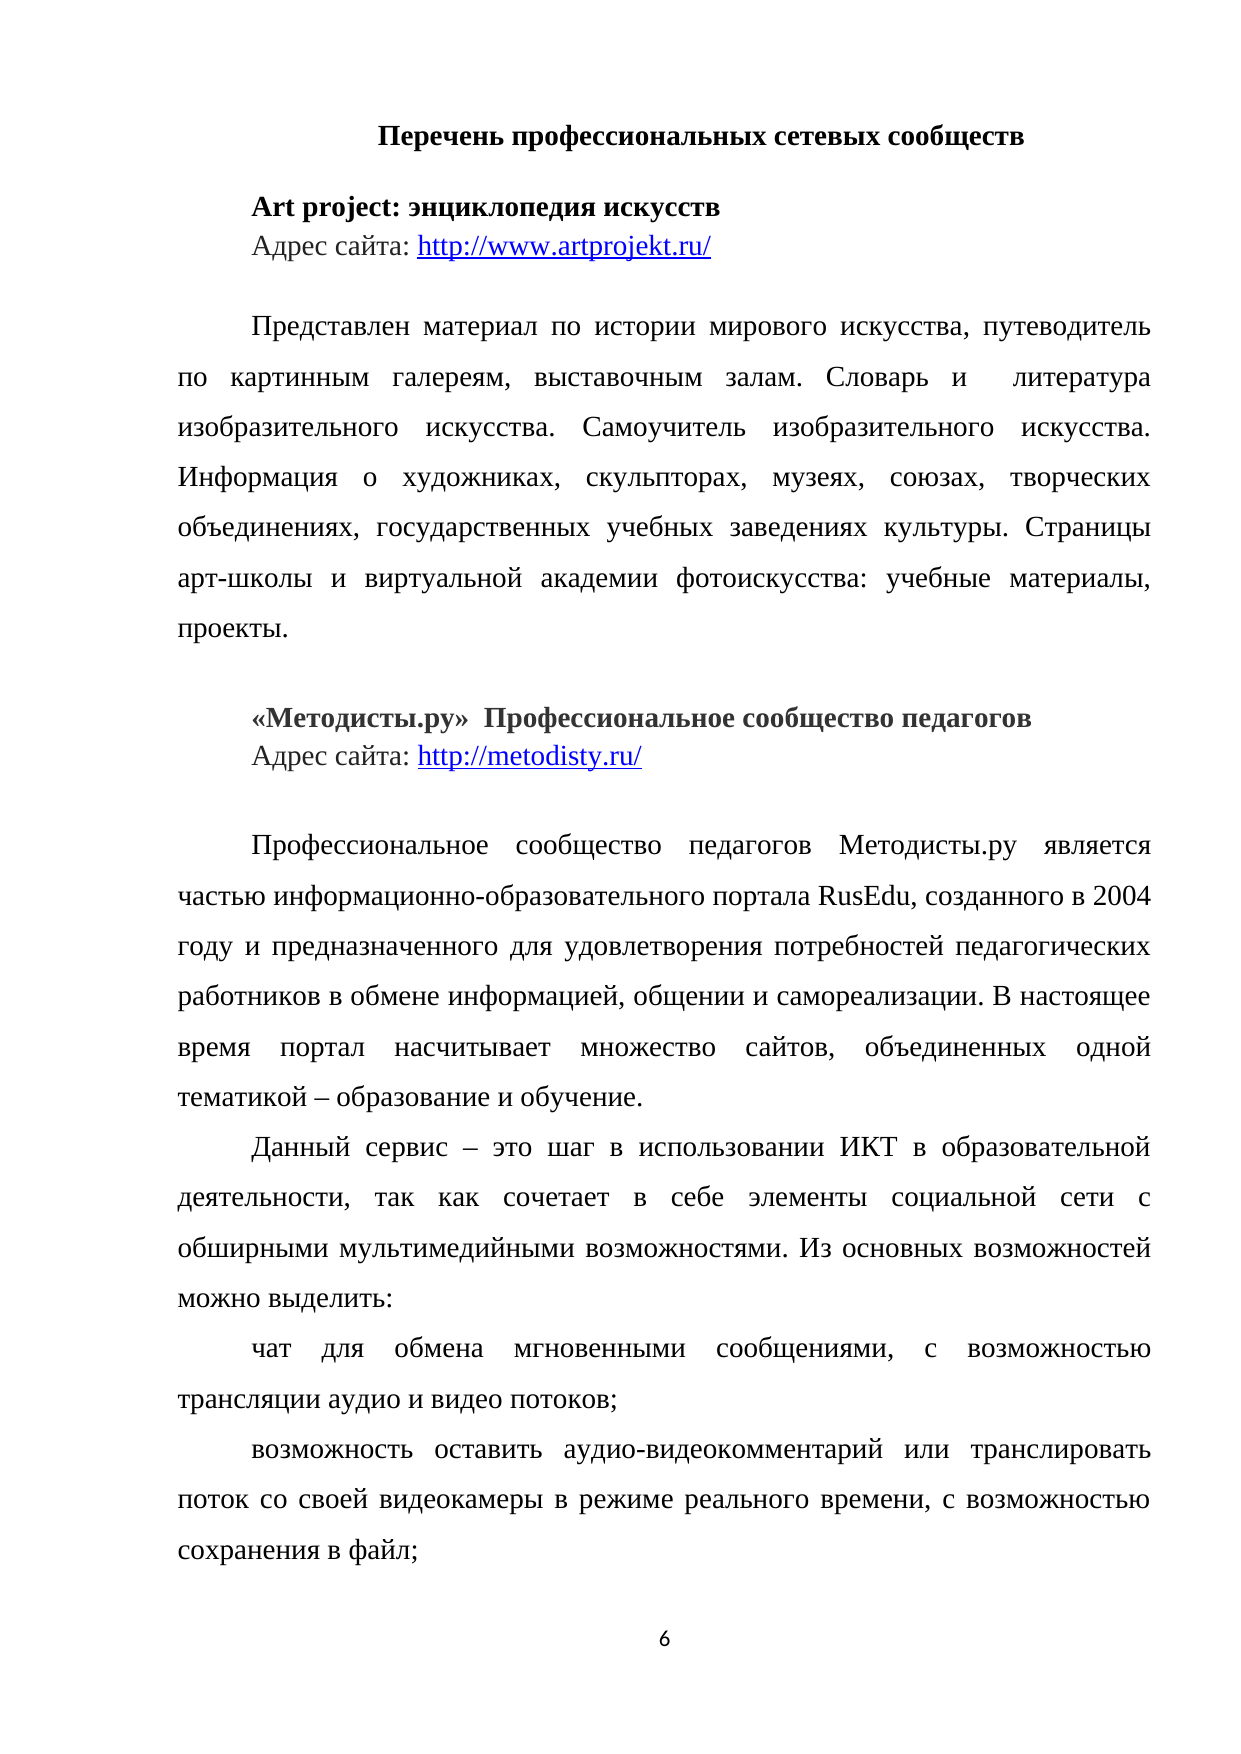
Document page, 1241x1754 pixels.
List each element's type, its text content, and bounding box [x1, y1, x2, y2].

text «Методисты.ру» Профессиональное сообщество педагогов [177, 700, 1152, 733]
text Представлен материал по истории мирового искусства, путеводитель по картинным галереям, выставочным залам. Словарь и литература изобразительного искусства. Самоучитель изобразительного искусства. Информация о художниках, скульпторах, музеях, союзах, творческих объединениях, государственных учебных заведениях культуры. Страницы арт-школы и виртуальной академии фотоискусства: учебные материалы, проекты. [177, 308, 1152, 644]
text возможность оставить аудио-видеокомментарий или транслировать поток со своей видеокамеры в режиме реального времени, с возможностью сохранения в файл; [177, 1431, 1152, 1565]
text чат для обмена мгновенными сообщениями, с возможностью трансляции аудио и видео потоков; [177, 1331, 1152, 1414]
text Перечень профессиональных сетевых сообществ [177, 118, 1152, 152]
text Данный сервис – это шаг в использовании ИКТ в образовательной деятельности, так как сочетает в себе элементы социальной сети с обширными мультимедийными возможностями. Из основных возможностей можно выделить: [177, 1129, 1152, 1314]
list Art project: энциклопедия искусств [177, 189, 1152, 223]
text Адрес сайта: http://metodisty.ru/ [177, 738, 1152, 772]
text Профессиональное сообщество педагогов Методисты.ру является частью информационно-образовательного портала RusEdu, созданного в 2004 году и предназначенного для удовлетворения потребностей педагогических работников в обмене информацией, общении и самореализации. В настоящее время портал насчитывает множество сайтов, объединенных одной тематикой – образование и обучение. [177, 827, 1152, 1112]
list Адрес сайта: http://www.artprojekt.ru/ [177, 228, 1152, 261]
